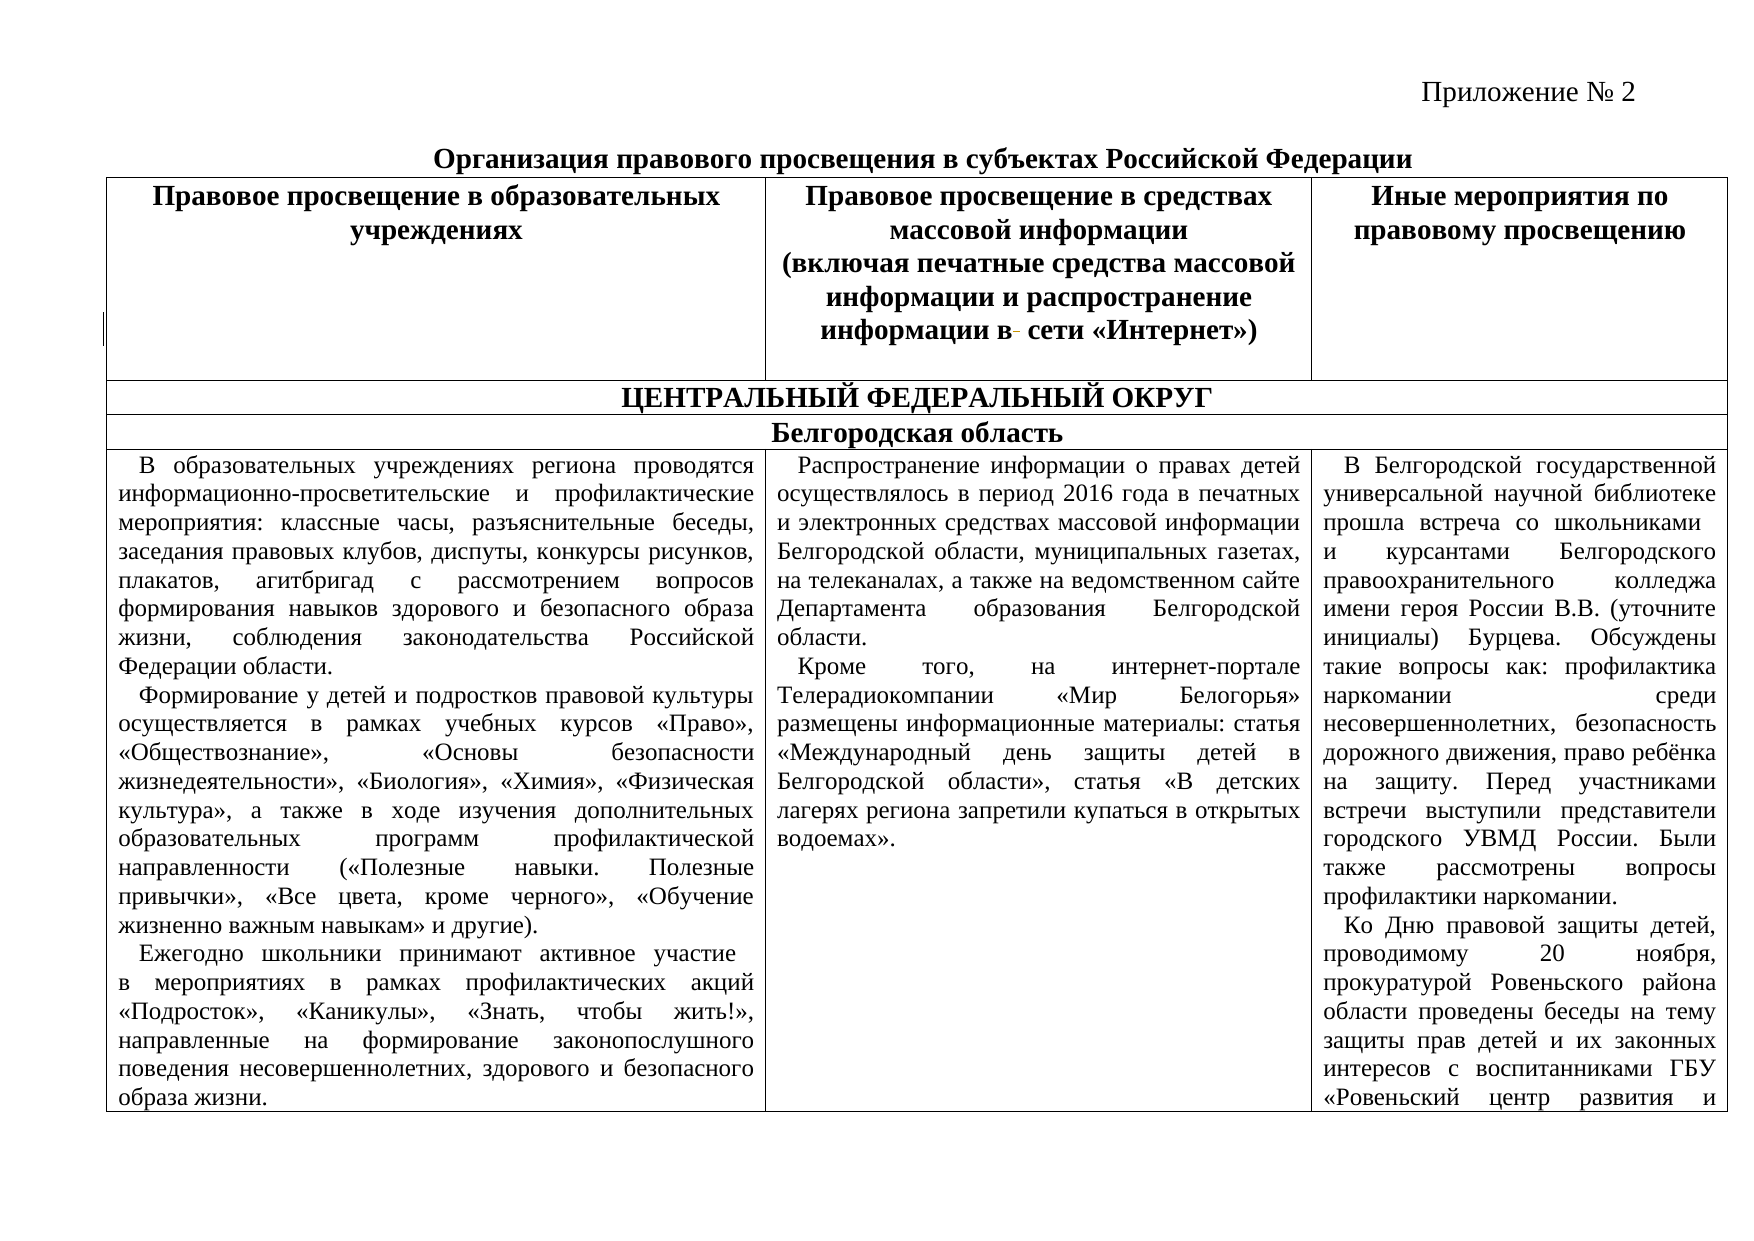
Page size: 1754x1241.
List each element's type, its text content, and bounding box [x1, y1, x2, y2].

table_cell Белгородская область [107, 415, 1727, 449]
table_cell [1312, 450, 1727, 1111]
table_cell ЦЕНТРАЛЬНЫЙ ФЕДЕРАЛЬНЫЙ ОКРУГ [107, 381, 1727, 414]
table_header Правовое просвещение в средствах массовой информации (включая печатные средства массовой информации и распространение информации в сети «Интернет») [766, 178, 1311, 379]
table_header Иные мероприятия по правовому просвещению [1312, 178, 1727, 379]
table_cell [766, 450, 1311, 1111]
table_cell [107, 450, 765, 1111]
table_header Правовое просвещение в образовательных учреждениях [107, 178, 765, 379]
